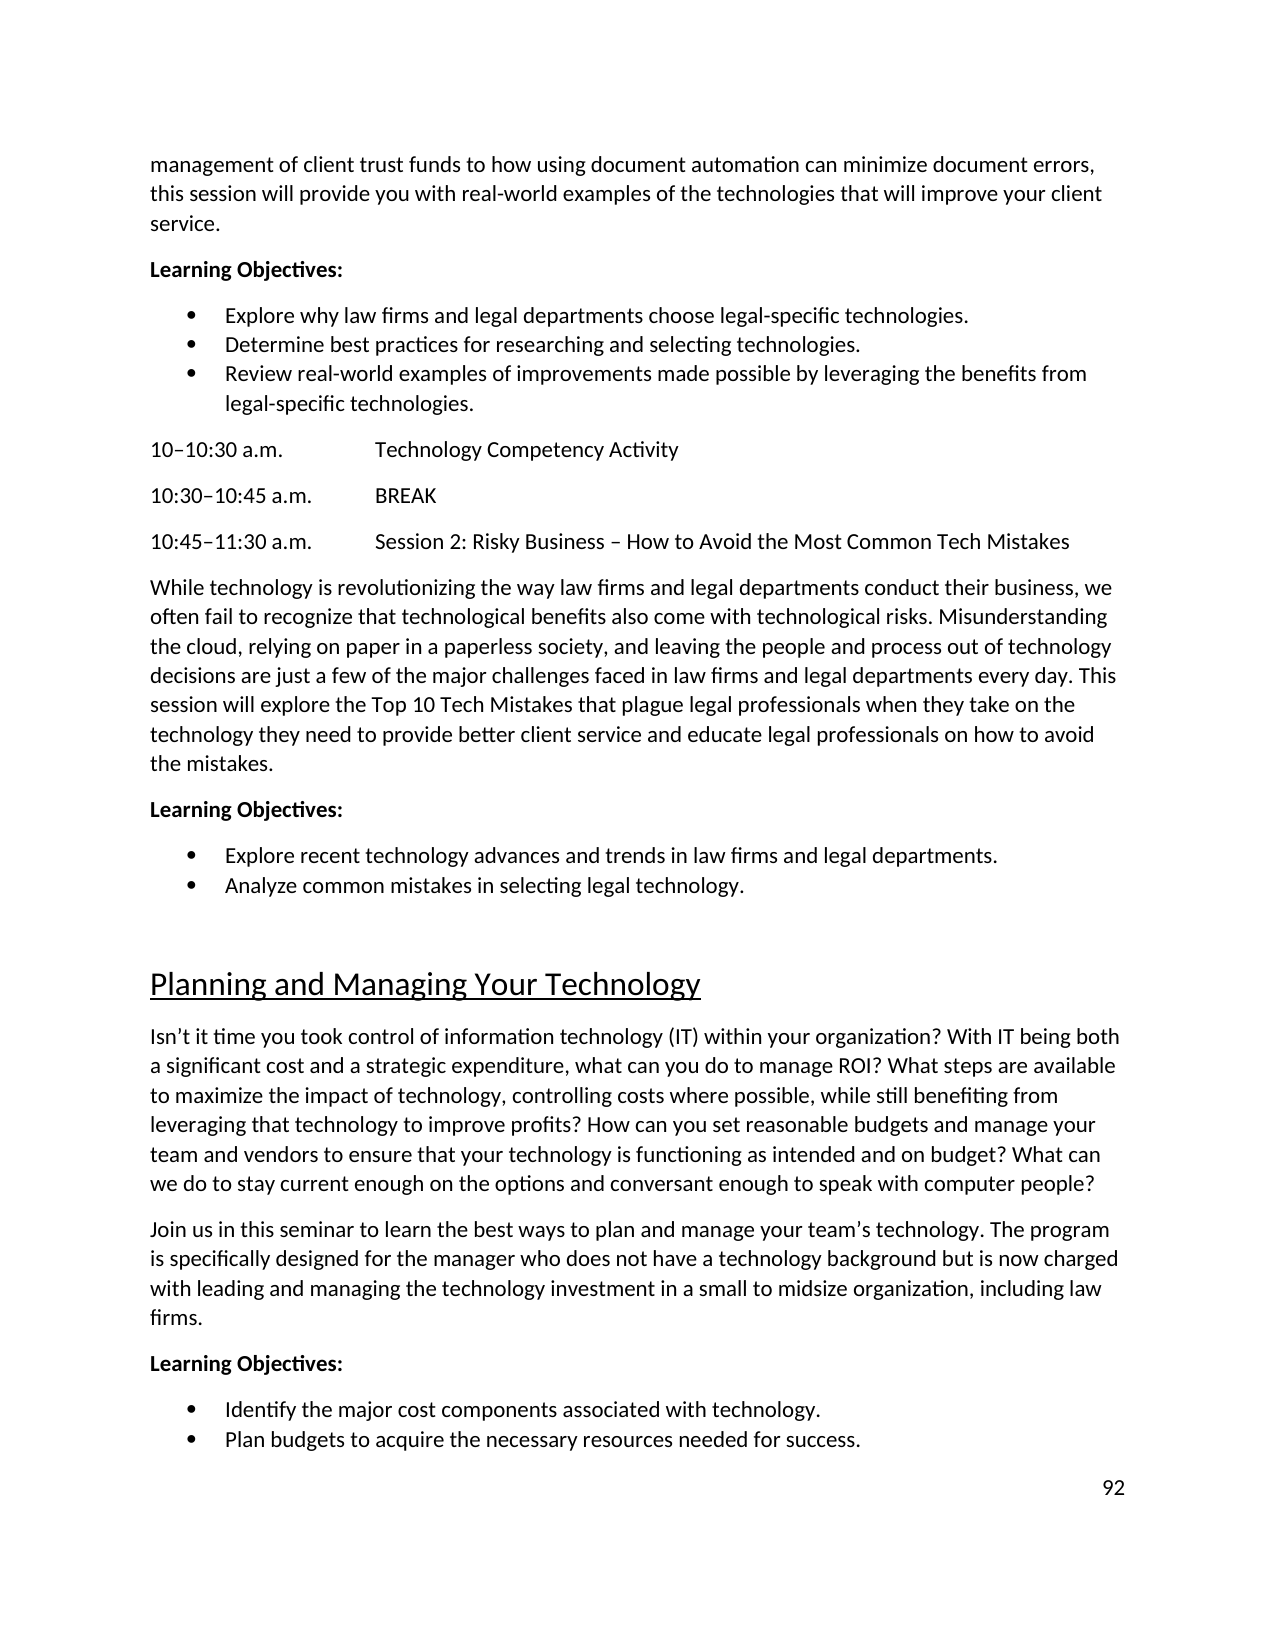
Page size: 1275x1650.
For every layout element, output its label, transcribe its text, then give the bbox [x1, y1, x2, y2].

list Analyze common mistakes in selecting legal technology. [187, 871, 1125, 899]
text Learning Objectives: [150, 255, 1125, 283]
list Explore why law firms and legal departments choose legal-specific technologies. [187, 301, 1125, 329]
text Learning Objectives: [150, 795, 1125, 823]
text Join us in this seminar to learn the best ways to plan and manage your team’s technology. The program is specifically designed for the manager who does not have a technology background but is now charged with leading and managing the technology investment in a small to midsize organization, including law firms. [150, 1215, 1125, 1331]
list Explore recent technology advances and trends in law firms and legal departments. [187, 841, 1125, 869]
text Learning Objectives: [150, 1349, 1125, 1377]
list Identify the major cost components associated with technology. [187, 1395, 1125, 1423]
text While technology is revolutionizing the way law firms and legal departments conduct their business, we often fail to recognize that technological benefits also come with technological risks. Misunderstanding the cloud, relying on paper in a paperless society, and leaving the people and process out of technology decisions are just a few of the major challenges faced in law firms and legal departments every day. This session will explore the Top 10 Tech Mistakes that plague legal professionals when they take on the technology they need to provide better client service and educate legal professionals on how to avoid the mistakes. [150, 573, 1125, 777]
list Determine best practices for researching and selecting technologies. [187, 330, 1125, 358]
text Isn’t it time you took control of information technology (IT) within your organization? With IT being both a significant cost and a strategic expenditure, what can you do to manage ROI? What steps are available to maximize the impact of technology, controlling costs where possible, while still benefiting from leveraging that technology to improve profits? How can you set reasonable budgets and manage your team and vendors to ensure that your technology is functioning as intended and on budget? What can we do to stay current enough on the options and conversant enough to speak with computer people? [150, 1022, 1125, 1197]
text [150, 150, 1125, 237]
list Plan budgets to acquire the necessary resources needed for success. [187, 1425, 1125, 1453]
list Review real-world examples of improvements made possible by leveraging the benefits from legal-specific technologies. [187, 359, 1125, 417]
text 10:30–10:45 a.m. BREAK [150, 481, 1125, 509]
text Planning and Managing Your Technology [150, 963, 1125, 1004]
text 10:45–11:30 a.m. Session 2: Risky Business – How to Avoid the Most Common Tech Mistakes [150, 527, 1125, 555]
text 10–10:30 a.m. Technology Competency Activity [150, 435, 1125, 463]
